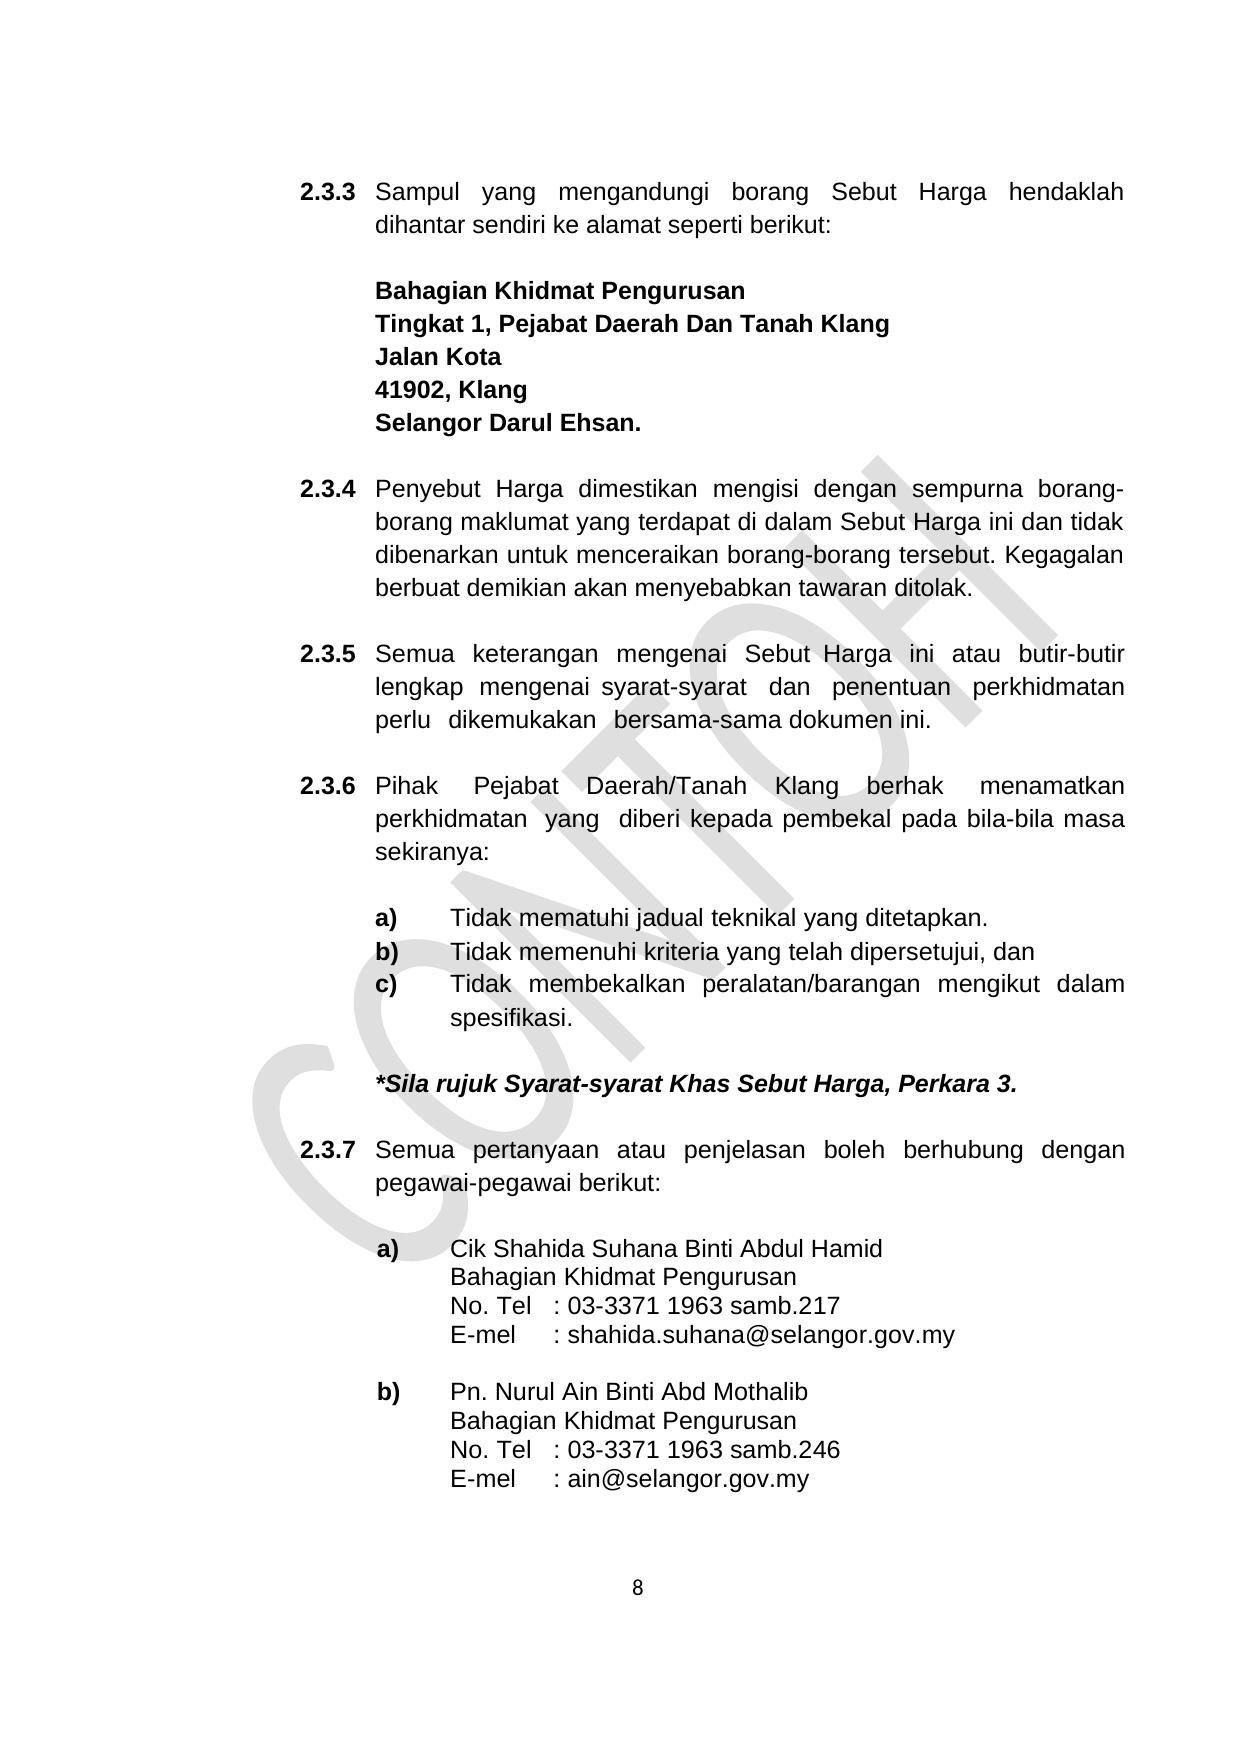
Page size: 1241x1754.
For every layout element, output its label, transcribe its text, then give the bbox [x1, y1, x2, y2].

list Penyebut Harga dimestikan mengisi dengan sempurna borang-borang maklumat yang terdapat di dalam Sebut Harga ini dan tidak dibenarkan untuk menceraikan borang-borang tersebut. Kegagalan berbuat demikian akan menyebabkan tawaran ditolak. [300, 474, 1125, 602]
text Tingkat 1, Pejabat Daerah Dan Tanah Klang [375, 309, 1078, 338]
text a) Tidak mematuhi jadual teknikal yang ditetapkan. [375, 903, 1125, 932]
text 41902, Klang [375, 375, 1078, 404]
text Jalan Kota [375, 342, 1078, 371]
text c) Tidak membekalkan peralatan/barangan mengikut dalam spesifikasi. [375, 969, 1125, 1031]
list Cik Shahida Suhana Binti Abdul Hamid [377, 1234, 1125, 1262]
text Bahagian Khidmat Pengurusan [450, 1406, 1125, 1435]
text No. Tel : 03-3371 1963 samb.217 [278, 1291, 1125, 1320]
text Selangor Darul Ehsan. [375, 408, 1078, 437]
list Sampul yang mengandungi borang Sebut Harga hendaklah dihantar sendiri ke alamat seperti berikut: [300, 177, 1125, 239]
text E-mel : ain@selangor.gov.my [450, 1464, 1125, 1492]
list Pn. Nurul Ain Binti Abd Mothalib [377, 1377, 1125, 1406]
list Pihak Pejabat Daerah/Tanah Klang berhak menamatkan perkhidmatan yang diberi kepada pembekal pada bila-bila masa sekiranya: [300, 771, 1125, 866]
text *Sila rujuk Syarat-syarat Khas Sebut Harga, Perkara 3. [300, 1068, 1125, 1097]
list Semua pertanyaan atau penjelasan boleh berhubung dengan pegawai-pegawai berikut: [300, 1134, 1125, 1196]
text b) Tidak memenuhi kriteria yang telah dipersetujui, dan [375, 936, 1125, 965]
text Bahagian Khidmat Pengurusan [375, 276, 1078, 305]
text No. Tel : 03-3371 1963 samb.246 [450, 1435, 1125, 1464]
list Semua keterangan mengenai Sebut Harga ini atau butir-butir lengkap mengenai syarat-syarat dan penentuan perkhidmatan perlu dikemukakan bersama-sama dokumen ini. [300, 639, 1125, 734]
text E-mel : shahida.suhana@selangor.gov.my [278, 1320, 1125, 1349]
text Bahagian Khidmat Pengurusan [278, 1262, 1125, 1291]
